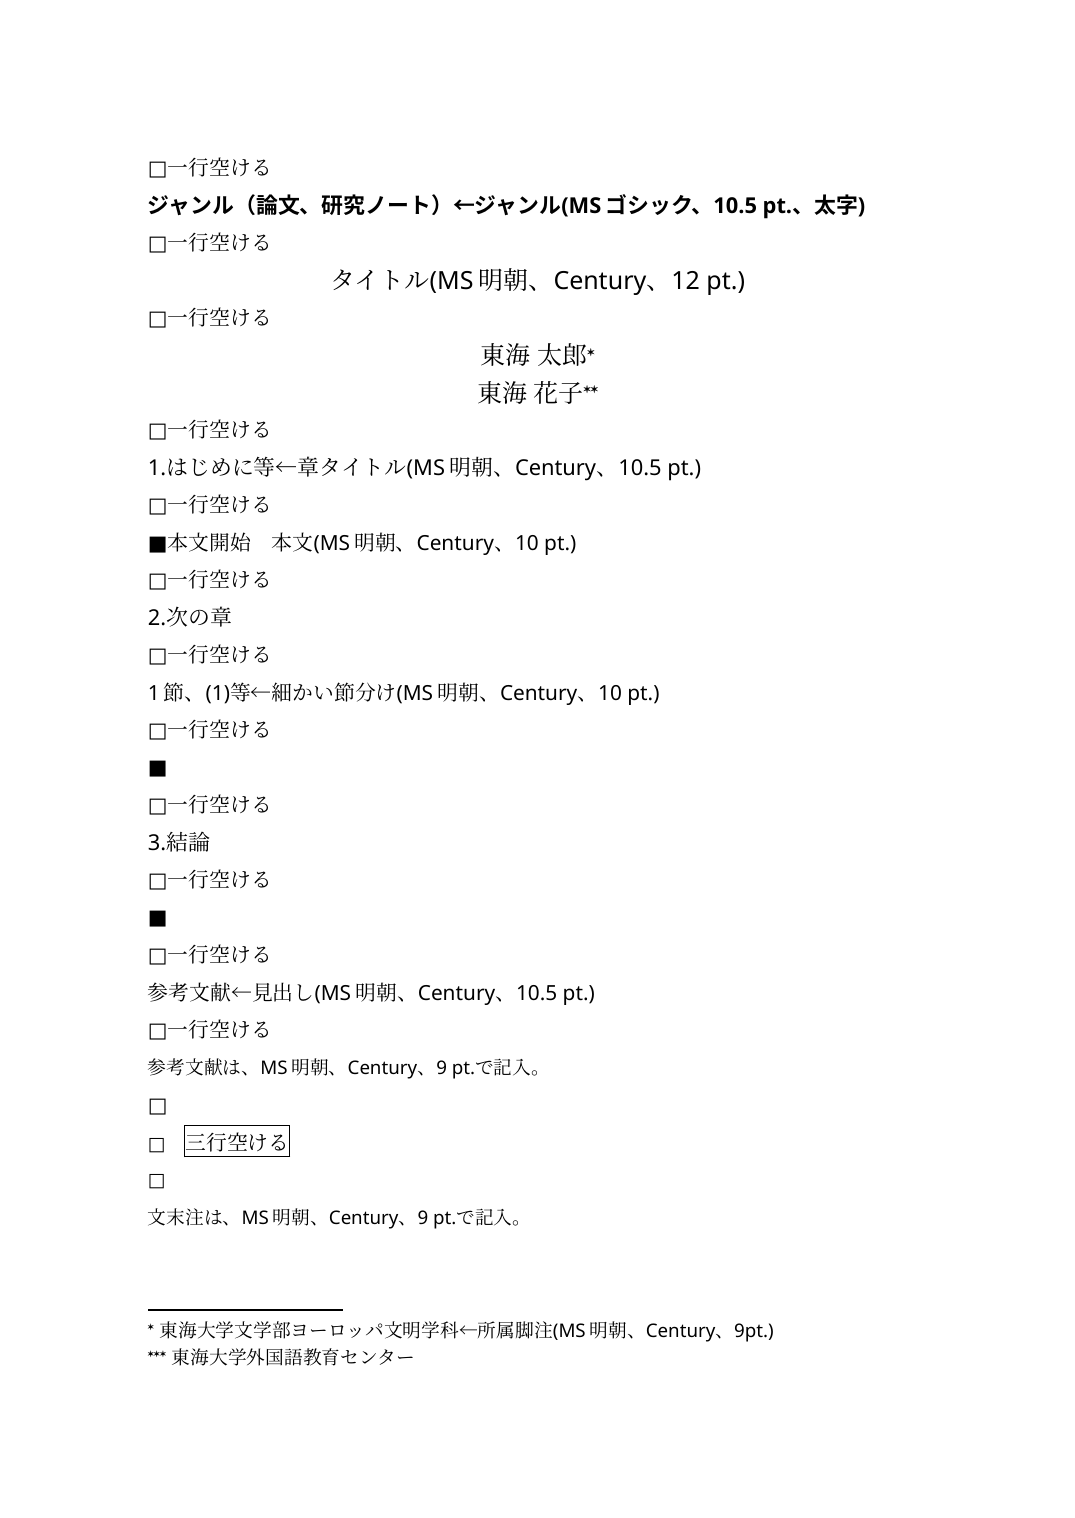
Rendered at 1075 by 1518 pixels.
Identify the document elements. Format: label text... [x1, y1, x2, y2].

text 1.はじめに等←章タイトル(MS明朝、Century、10.5 pt.) [148, 448, 927, 485]
text □一行空ける [148, 1010, 927, 1048]
text タイトル(MS明朝、Century、12 pt.) [148, 260, 927, 298]
text 1節、(1)等←細かい節分け(MS明朝、Century、10 pt.) [148, 673, 927, 710]
text □ [148, 1160, 927, 1198]
text □一行空ける [148, 410, 927, 448]
text ■本文開始 本文(MS明朝、Century、10 pt.) [148, 523, 927, 560]
text □一行空ける [148, 860, 927, 898]
text 東海 太郎 [148, 335, 927, 373]
text ■ [148, 898, 927, 935]
text □一行空ける [148, 935, 927, 973]
text 2.次の章 [148, 598, 927, 635]
text □一行空ける [148, 223, 927, 260]
text □一行空ける [148, 560, 927, 598]
text 3.結論 [148, 823, 927, 860]
text ■ [148, 748, 927, 785]
text □一行空ける [148, 485, 927, 523]
text □一行空ける [148, 635, 927, 673]
text □一行空ける [148, 785, 927, 823]
text 文末注は、MS明朝、Century、9 pt.で記入。 [148, 1198, 927, 1235]
text □一行空ける [148, 710, 927, 748]
text 東海 花子 [148, 373, 927, 410]
text □一行空ける [148, 148, 927, 185]
text 参考文献は、MS明朝、Century、9 pt.で記入。 [148, 1048, 927, 1085]
text □一行空ける [148, 298, 927, 335]
text 参考文献←見出し(MS明朝、Century、10.5 pt.) [148, 973, 927, 1010]
text ジャンル（論文、研究ノート）←ジャンル(MSゴシック、10.5 pt.、太字) [148, 185, 927, 223]
text □ [148, 1085, 927, 1123]
text □ 三行空ける [148, 1123, 927, 1160]
